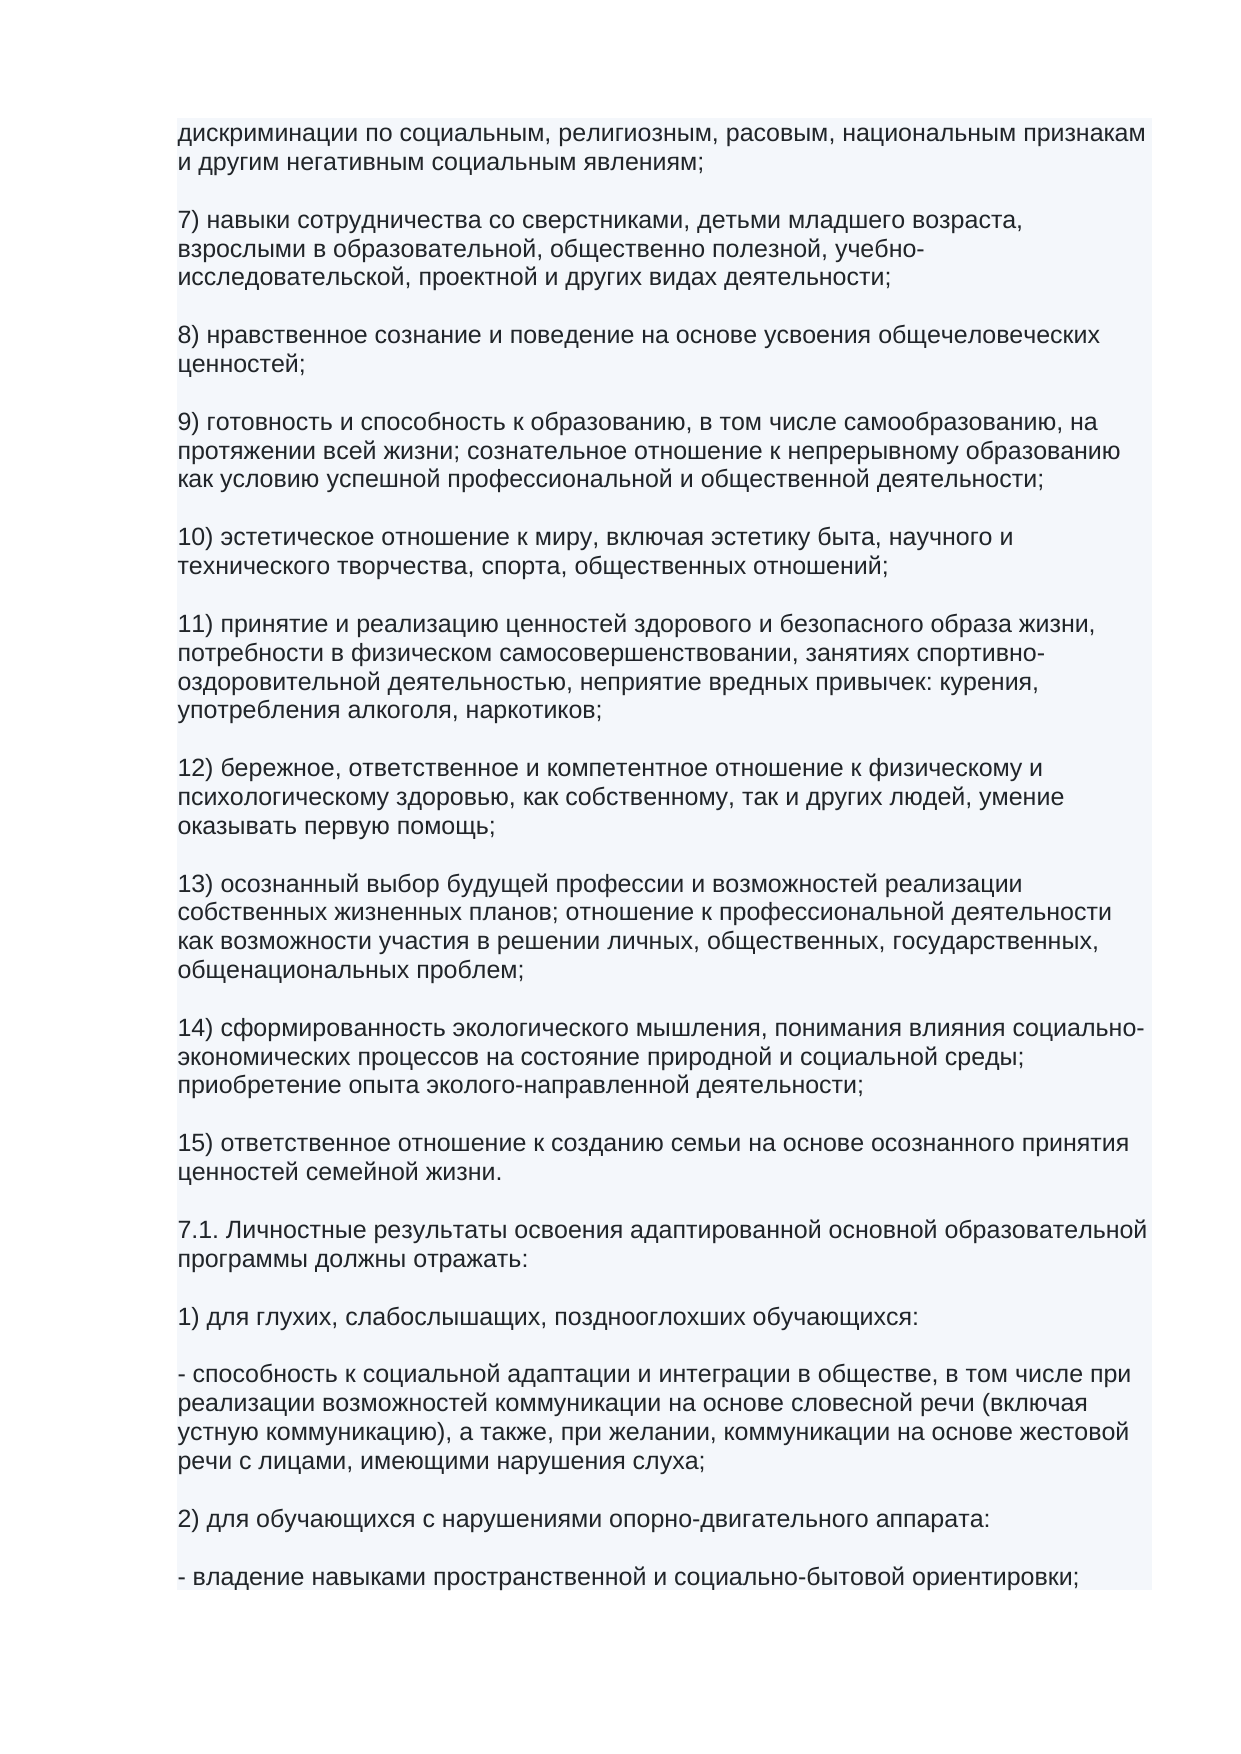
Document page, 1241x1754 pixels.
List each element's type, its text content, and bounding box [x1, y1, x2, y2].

text - владение навыками пространственной и социально-бытовой ориентировки; [177, 1561, 1152, 1590]
text 10) эстетическое отношение к миру, включая эстетику быта, научного и технического творчества, спорта, общественных отношений; [177, 522, 1152, 580]
text 1) для глухих, слабослышащих, позднооглохших обучающихся: [177, 1301, 1152, 1330]
text 12) бережное, ответственное и компетентное отношение к физическому и психологическому здоровью, как собственному, так и других людей, умение оказывать первую помощь; [177, 753, 1152, 839]
text - способность к социальной адаптации и интеграции в обществе, в том числе при реализации возможностей коммуникации на основе словесной речи (включая устную коммуникацию), а также, при желании, коммуникации на основе жестовой речи с лицами, имеющими нарушения слуха; [177, 1359, 1152, 1474]
text 14) сформированность экологического мышления, понимания влияния социально-экономических процессов на состояние природной и социальной среды; приобретение опыта эколого-направленной деятельности; [177, 1013, 1152, 1099]
text 8) нравственное сознание и поведение на основе усвоения общечеловеческих ценностей; [177, 320, 1152, 378]
text 7) навыки сотрудничества со сверстниками, детьми младшего возраста, взрослыми в образовательной, общественно полезной, учебно-исследовательской, проектной и других видах деятельности; [177, 205, 1152, 291]
text 11) принятие и реализацию ценностей здорового и безопасного образа жизни, потребности в физическом самосовершенствовании, занятиях спортивно-оздоровительной деятельностью, неприятие вредных привычек: курения, употребления алкоголя, наркотиков; [177, 609, 1152, 724]
text 13) осознанный выбор будущей профессии и возможностей реализации собственных жизненных планов; отношение к профессиональной деятельности как возможности участия в решении личных, общественных, государственных, общенациональных проблем; [177, 868, 1152, 983]
text 9) готовность и способность к образованию, в том числе самообразованию, на протяжении всей жизни; сознательное отношение к непрерывному образованию как условию успешной профессиональной и общественной деятельности; [177, 407, 1152, 493]
text 15) ответственное отношение к созданию семьи на основе осознанного принятия ценностей семейной жизни. [177, 1128, 1152, 1186]
text 7.1. Личностные результаты освоения адаптированной основной образовательной программы должны отражать: [177, 1215, 1152, 1272]
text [177, 118, 1152, 176]
text 2) для обучающихся с нарушениями опорно-двигательного аппарата: [177, 1503, 1152, 1532]
